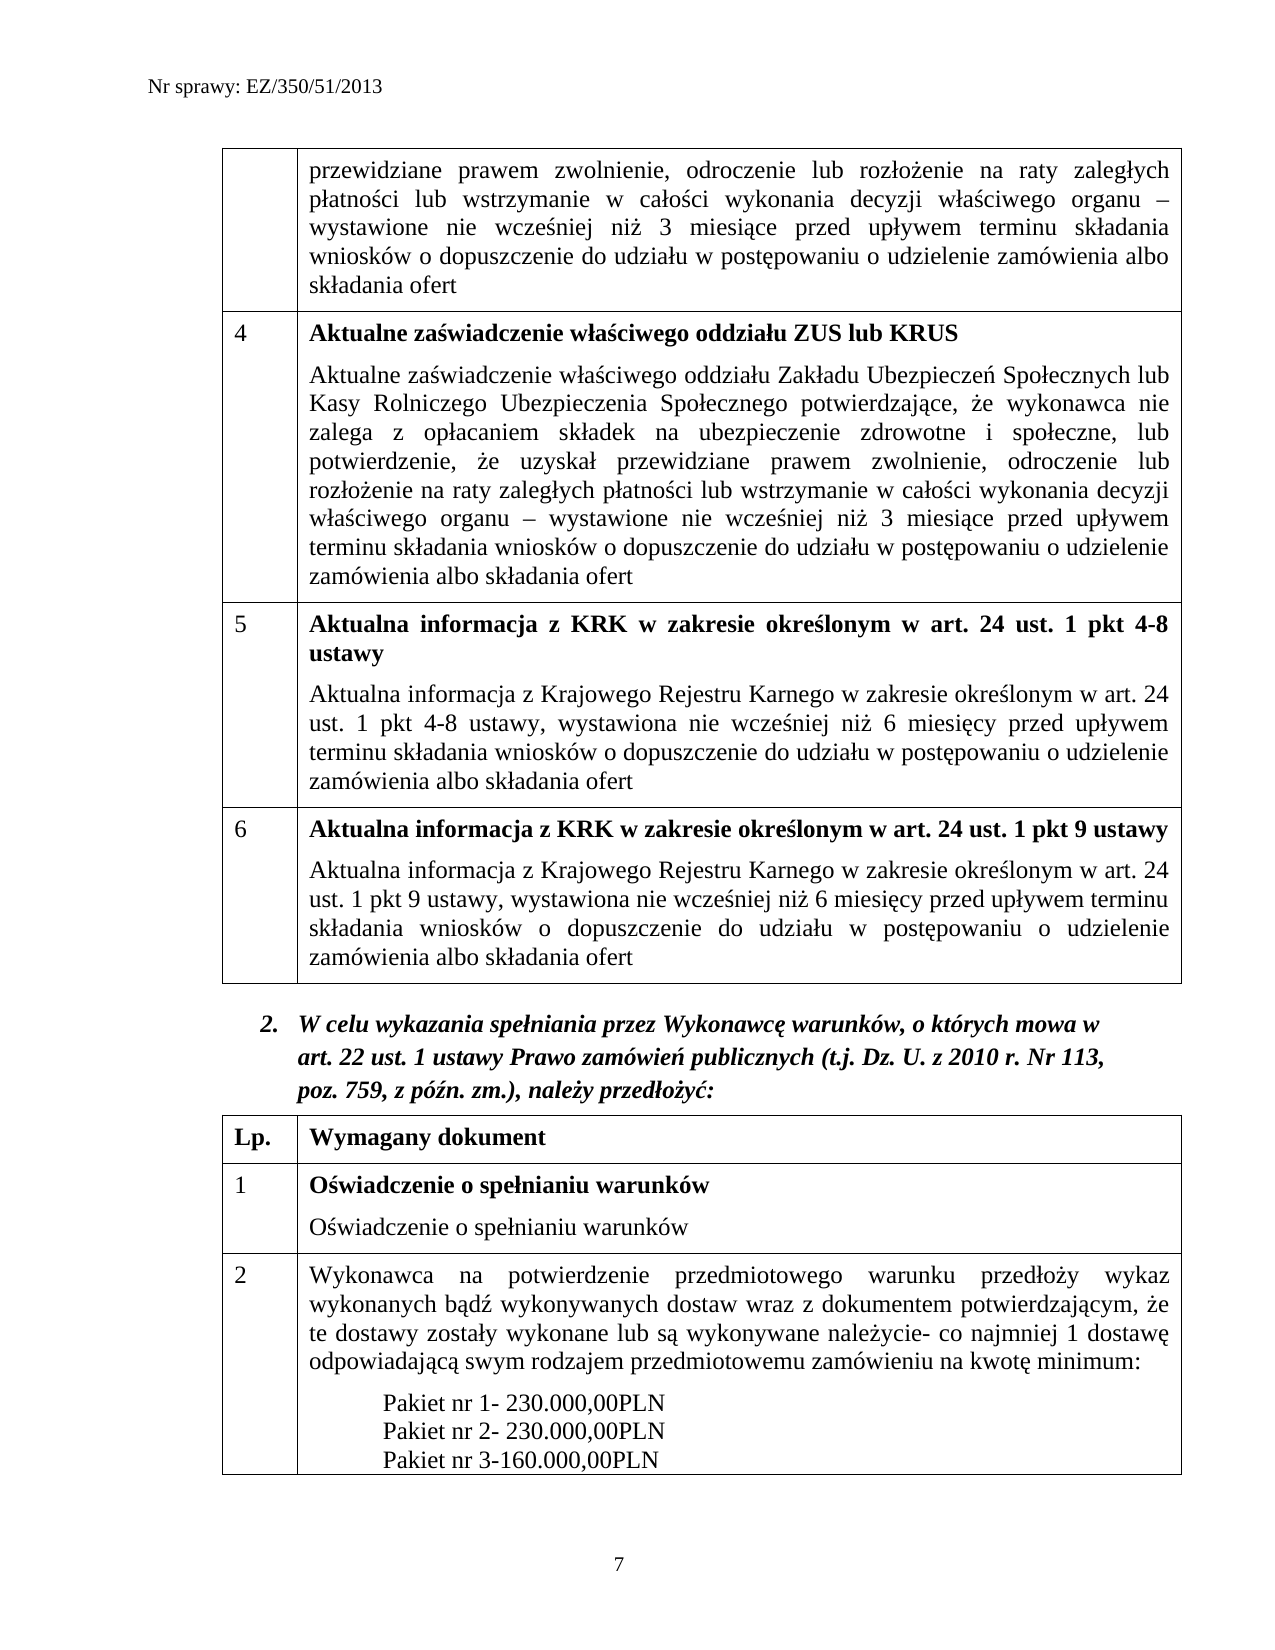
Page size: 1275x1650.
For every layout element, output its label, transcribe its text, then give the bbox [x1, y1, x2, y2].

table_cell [298, 149, 1181, 311]
table_cell Aktualna informacja z KRK w zakresie określonym w art. 24 ust. 1 pkt 9 ustawy Aktualna informacja z Krajowego Rejestru Karnego w zakresie określonym w art. 24 ust. 1 pkt 9 ustawy, wystawiona nie wcześniej niż 6 miesięcy przed upływem terminu składania wniosków o dopuszczenie do udziału w postępowaniu o udzielenie zamówienia albo składania ofert [298, 808, 1181, 983]
table_cell 4 [223, 312, 297, 602]
table_header Wymagany dokument [298, 1116, 1181, 1163]
table_cell 6 [223, 808, 297, 983]
table_header Lp. [223, 1116, 297, 1163]
table_cell 1 [223, 1164, 297, 1253]
table_cell 2 [223, 1254, 297, 1474]
table_cell 3 [223, 149, 297, 311]
subtitle W celu wykazania spełniania przez Wykonawcę warunków, o których mowa w art. 22 ust. 1 ustawy Prawo zamówień publicznych (t.j. Dz. U. z 2010 r. Nr 113, poz. 759, z późn. zm.), należy przedłożyć: [260, 1009, 1127, 1104]
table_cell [298, 1254, 1181, 1474]
table_cell Aktualne zaświadczenie właściwego oddziału ZUS lub KRUS Aktualne zaświadczenie właściwego oddziału Zakładu Ubezpieczeń Społecznych lub Kasy Rolniczego Ubezpieczenia Społecznego potwierdzające, że wykonawca nie zalega z opłacaniem składek na ubezpieczenie zdrowotne i społeczne, lub potwierdzenie, że uzyskał przewidziane prawem zwolnienie, odroczenie lub rozłożenie na raty zaległych płatności lub wstrzymanie w całości wykonania decyzji właściwego organu – wystawione nie wcześniej niż 3 miesiące przed upływem terminu składania wniosków o dopuszczenie do udziału w postępowaniu o udzielenie zamówienia albo składania ofert [298, 312, 1181, 602]
table_cell Aktualna informacja z KRK w zakresie określonym w art. 24 ust. 1 pkt 4-8 ustawy Aktualna informacja z Krajowego Rejestru Karnego w zakresie określonym w art. 24 ust. 1 pkt 4-8 ustawy, wystawiona nie wcześniej niż 6 miesięcy przed upływem terminu składania wniosków o dopuszczenie do udziału w postępowaniu o udzielenie zamówienia albo składania ofert [298, 603, 1181, 807]
table_cell 5 [223, 603, 297, 807]
table_cell Oświadczenie o spełnianiu warunków Oświadczenie o spełnianiu warunków [298, 1164, 1181, 1253]
